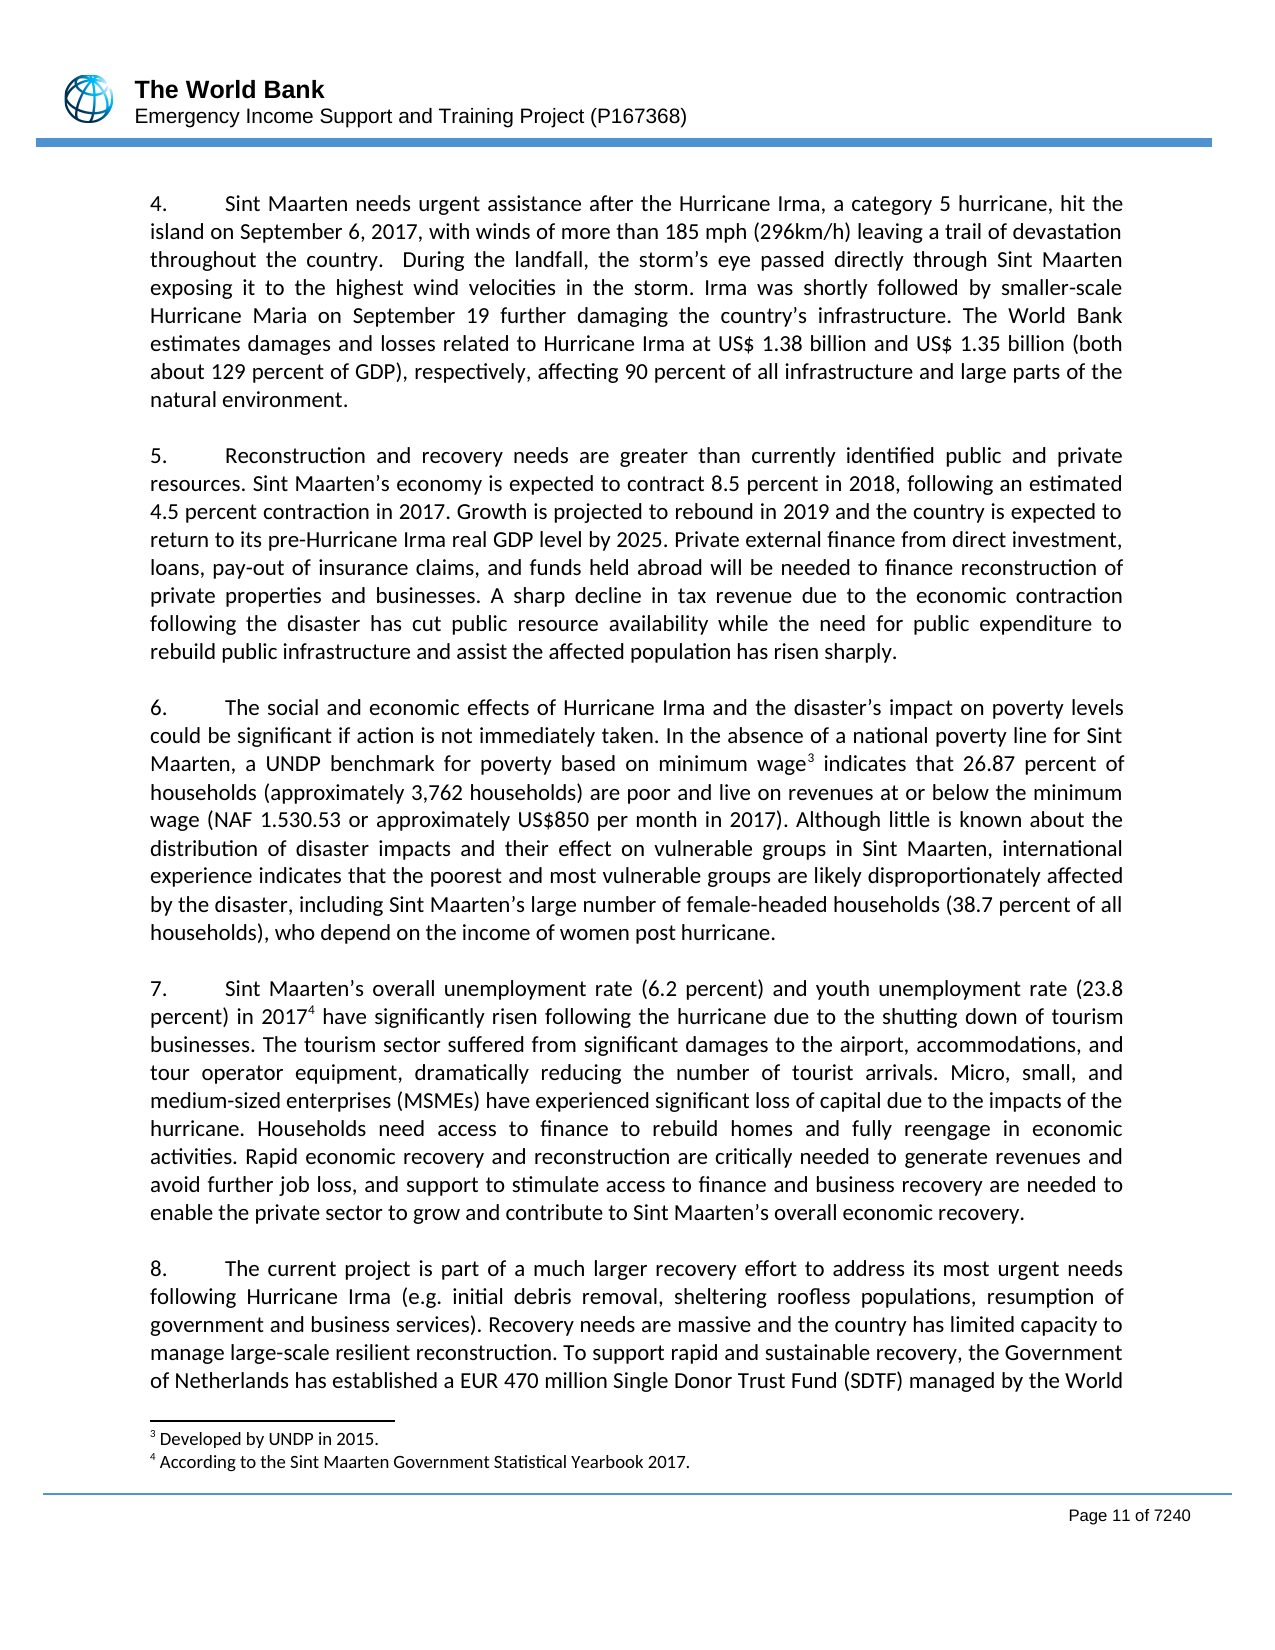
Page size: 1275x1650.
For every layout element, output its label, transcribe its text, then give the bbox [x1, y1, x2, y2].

picture [87, 85, 92, 93]
list Sint Maarten needs urgent assistance after the Hurricane Irma, a category 5 hurricane, hit the island on September 6, 2017, with winds of more than 185 mph (296km/h) leaving a trail of devastation throughout the country. During the landfall, the storm’s eye passed directly through Sint Maarten exposing it to the highest wind velocities in the storm. Irma was shortly followed by smaller-scale Hurricane Maria on September 19 further damaging the country’s infrastructure. The World Bank estimates damages and losses related to Hurricane Irma at US$ 1.38 billion and US$ 1.35 billion (both about 129 percent of GDP), respectively, affecting 90 percent of all infrastructure and large parts of the natural environment. [150, 189, 1125, 413]
picture [95, 75, 113, 111]
list Sint Maarten’s overall unemployment rate (6.2 percent) and youth unemployment rate (23.8 percent) in 2017 have significantly risen following the hurricane due to the shutting down of tourism businesses. The tourism sector suffered from significant damages to the airport, accommodations, and tour operator equipment, dramatically reducing the number of tourist arrivals. Micro, small, and medium-sized enterprises (MSMEs) have experienced significant loss of capital due to the impacts of the hurricane. Households need access to finance to rebuild homes and fully reengage in economic activities. Rapid economic recovery and reconstruction are critically needed to generate revenues and avoid further job loss, and support to stimulate access to finance and business recovery are needed to enable the private sector to grow and contribute to Sint Maarten’s overall economic recovery. [150, 974, 1125, 1226]
list The social and economic effects of Hurricane Irma and the disaster’s impact on poverty levels could be significant if action is not immediately taken. In the absence of a national poverty line for Sint Maarten, a UNDP benchmark for poverty based on minimum wage indicates that 26.87 percent of households (approximately 3,762 households) are poor and live on revenues at or below the minimum wage (NAF 1.530.53 or approximately US$850 per month in 2017). Although little is known about the distribution of disaster impacts and their effect on vulnerable groups in Sint Maarten, international experience indicates that the poorest and most vulnerable groups are likely disproportionately affected by the disaster, including Sint Maarten’s large number of female-headed households (38.7 percent of all households), who depend on the income of women post hurricane. [150, 693, 1125, 946]
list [150, 1254, 1125, 1394]
list Reconstruction and recovery needs are greater than currently identified public and private resources. Sint Maarten’s economy is expected to contract 8.5 percent in 2018, following an estimated 4.5 percent contraction in 2017. Growth is projected to rebound in 2019 and the country is expected to return to its pre-Hurricane Irma real GDP level by 2025. Private external finance from direct investment, loans, pay-out of insurance claims, and funds held abroad will be needed to finance reconstruction of private properties and businesses. A sharp decline in tax revenue due to the economic contraction following the disaster has cut public resource availability while the need for public expenditure to rebuild public infrastructure and assist the affected population has risen sharply. [150, 441, 1125, 666]
picture [79, 83, 86, 89]
picture [64, 75, 113, 123]
